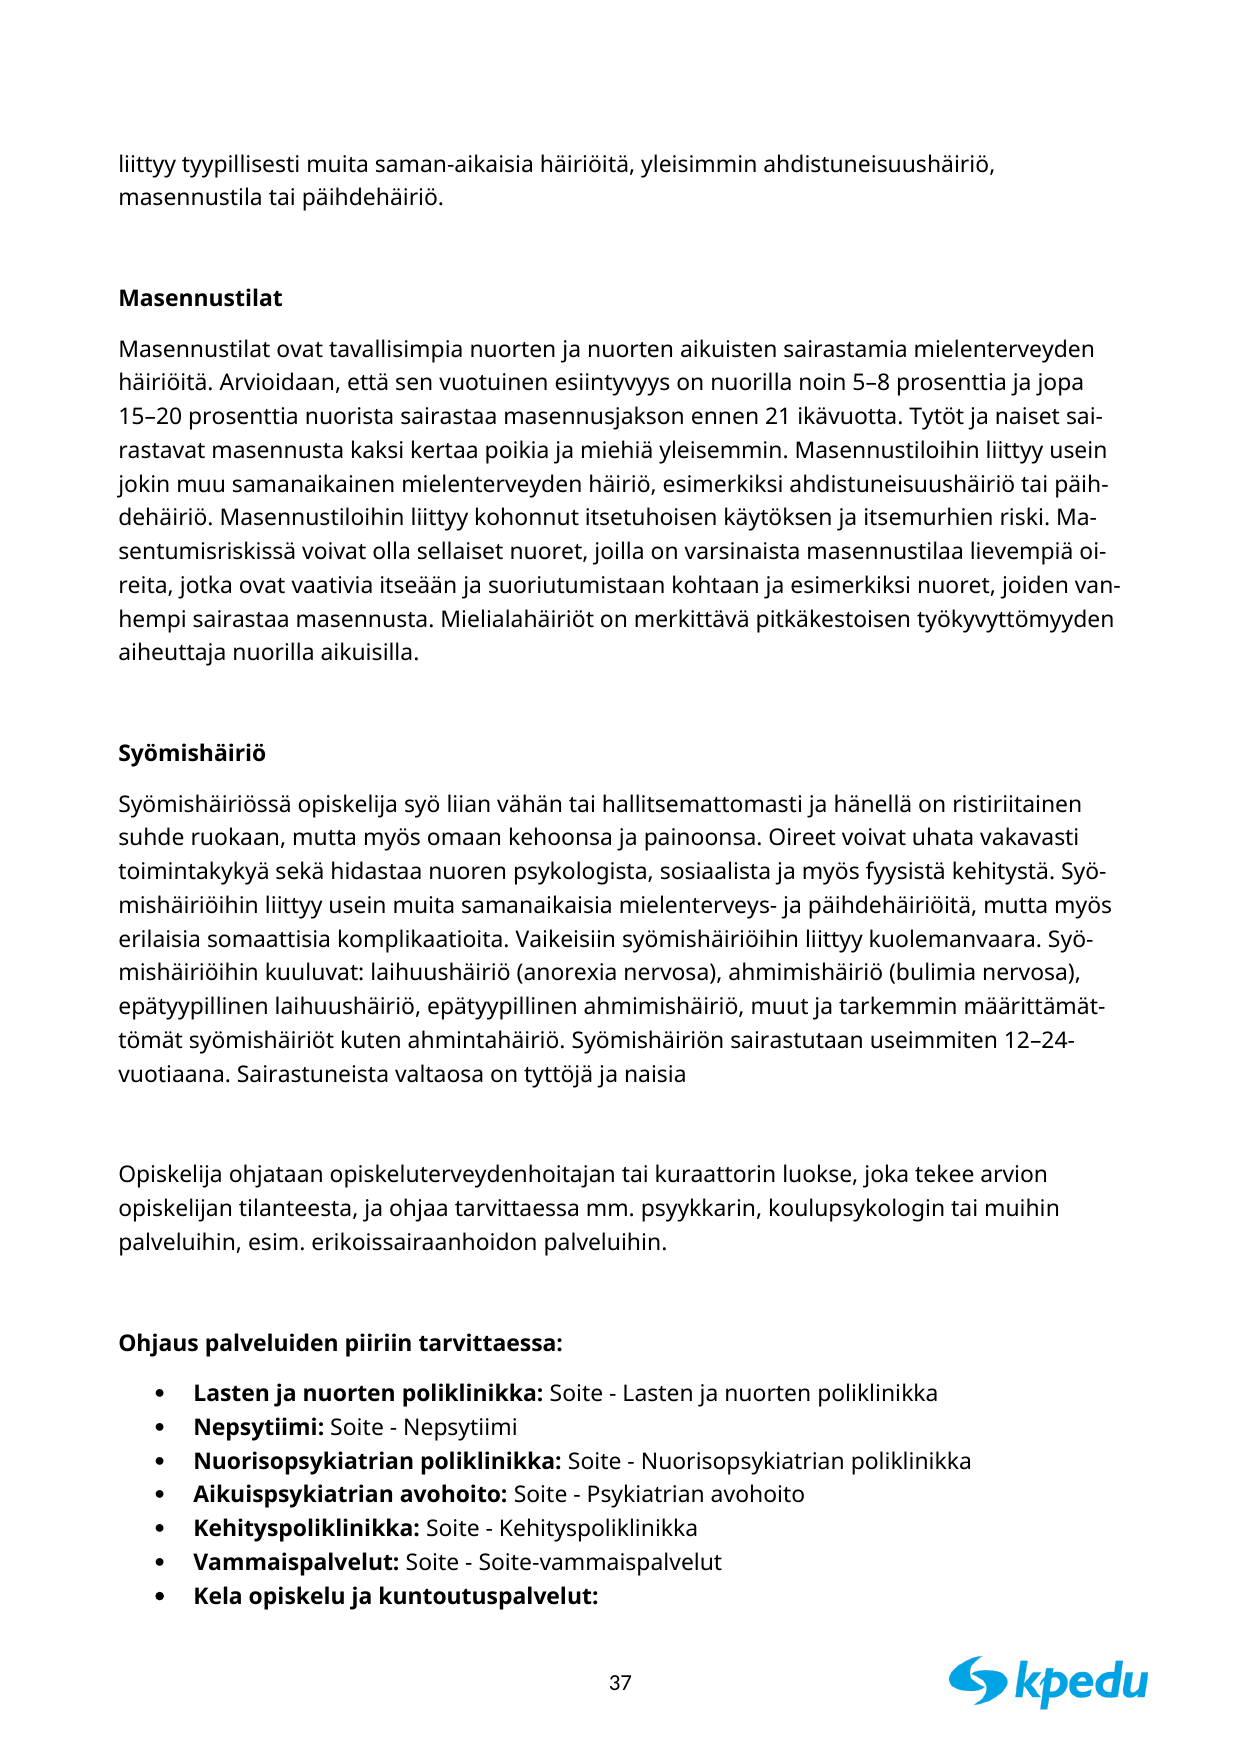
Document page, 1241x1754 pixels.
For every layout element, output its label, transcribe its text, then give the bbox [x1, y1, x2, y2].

picture [925, 1642, 1187, 1717]
list Aikuispsykiatrian avohoito: Soite - Psykiatrian avohoito [156, 1478, 1122, 1510]
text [118, 148, 1122, 213]
text Syömishäiriössä opiskelija syö liian vähän tai hallitsemattomasti ja hänellä on ristiriitainen suhde ruokaan, mutta myös omaan kehoonsa ja painoonsa. Oireet voivat uhata vakavasti toimintakykyä sekä hidastaa nuoren psykologista, sosiaalista ja myös fyysistä kehitystä. Syö-mishäiriöihin liittyy usein muita samanaikaisia mielenterveys- ja päihdehäiriöitä, mutta myös erilaisia somaattisia komplikaatioita. Vaikeisiin syömishäiriöihin liittyy kuolemanvaara. Syö-mishäiriöihin kuuluvat: laihuushäiriö (anorexia nervosa), ahmimishäiriö (bulimia nervosa), epätyypillinen laihuushäiriö, epätyypillinen ahmimishäiriö, muut ja tarkemmin määrittämät-tömät syömishäiriöt kuten ahmintahäiriö. Syömishäiriön sairastutaan useimmiten 12–24-vuotiaana. Sairastuneista valtaosa on tyttöjä ja naisia [118, 788, 1122, 1089]
list Lasten ja nuorten poliklinikka: Soite - Lasten ja nuorten poliklinikka [156, 1377, 1122, 1408]
text Masennustilat ovat tavallisimpia nuorten ja nuorten aikuisten sairastamia mielenterveyden häiriöitä. Arvioidaan, että sen vuotuinen esiintyvyys on nuorilla noin 5–8 prosenttia ja jopa 15–20 prosenttia nuorista sairastaa masennusjakson ennen 21 ikävuotta. Tytöt ja naiset sai-rastavat masennusta kaksi kertaa poikia ja miehiä yleisemmin. Masennustiloihin liittyy usein jokin muu samanaikainen mielenterveyden häiriö, esimerkiksi ahdistuneisuushäiriö tai päih-dehäiriö. Masennustiloihin liittyy kohonnut itsetuhoisen käytöksen ja itsemurhien riski. Ma-sentumisriskissä voivat olla sellaiset nuoret, joilla on varsinaista masennustilaa lievempiä oi-reita, jotka ovat vaativia itseään ja suoriutumistaan kohtaan ja esimerkiksi nuoret, joiden van-hempi sairastaa masennusta. Mielialahäiriöt on merkittävä pitkäkestoisen työkyvyttömyyden aiheuttaja nuorilla aikuisilla. [118, 333, 1122, 668]
text Syömishäiriö [118, 737, 1122, 768]
list Nuorisopsykiatrian poliklinikka: Soite - Nuorisopsykiatrian poliklinikka [156, 1445, 1122, 1476]
text Ohjaus palveluiden piiriin tarvittaessa: [118, 1327, 1122, 1358]
list Kehityspoliklinikka: Soite - Kehityspoliklinikka [156, 1512, 1122, 1543]
list Vammaispalvelut: Soite - Soite-vammaispalvelut [156, 1546, 1122, 1577]
text Opiskelija ohjataan opiskeluterveydenhoitajan tai kuraattorin luokse, joka tekee arvion opiskelijan tilanteesta, ja ohjaa tarvittaessa mm. psyykkarin, koulupsykologin tai muihin palveluihin, esim. erikoissairaanhoidon palveluihin. [118, 1158, 1122, 1257]
list Nepsytiimi: Soite - Nepsytiimi [156, 1411, 1122, 1442]
list Kela opiskelu ja kuntoutuspalvelut: [156, 1580, 1122, 1611]
text Masennustilat [118, 282, 1122, 313]
